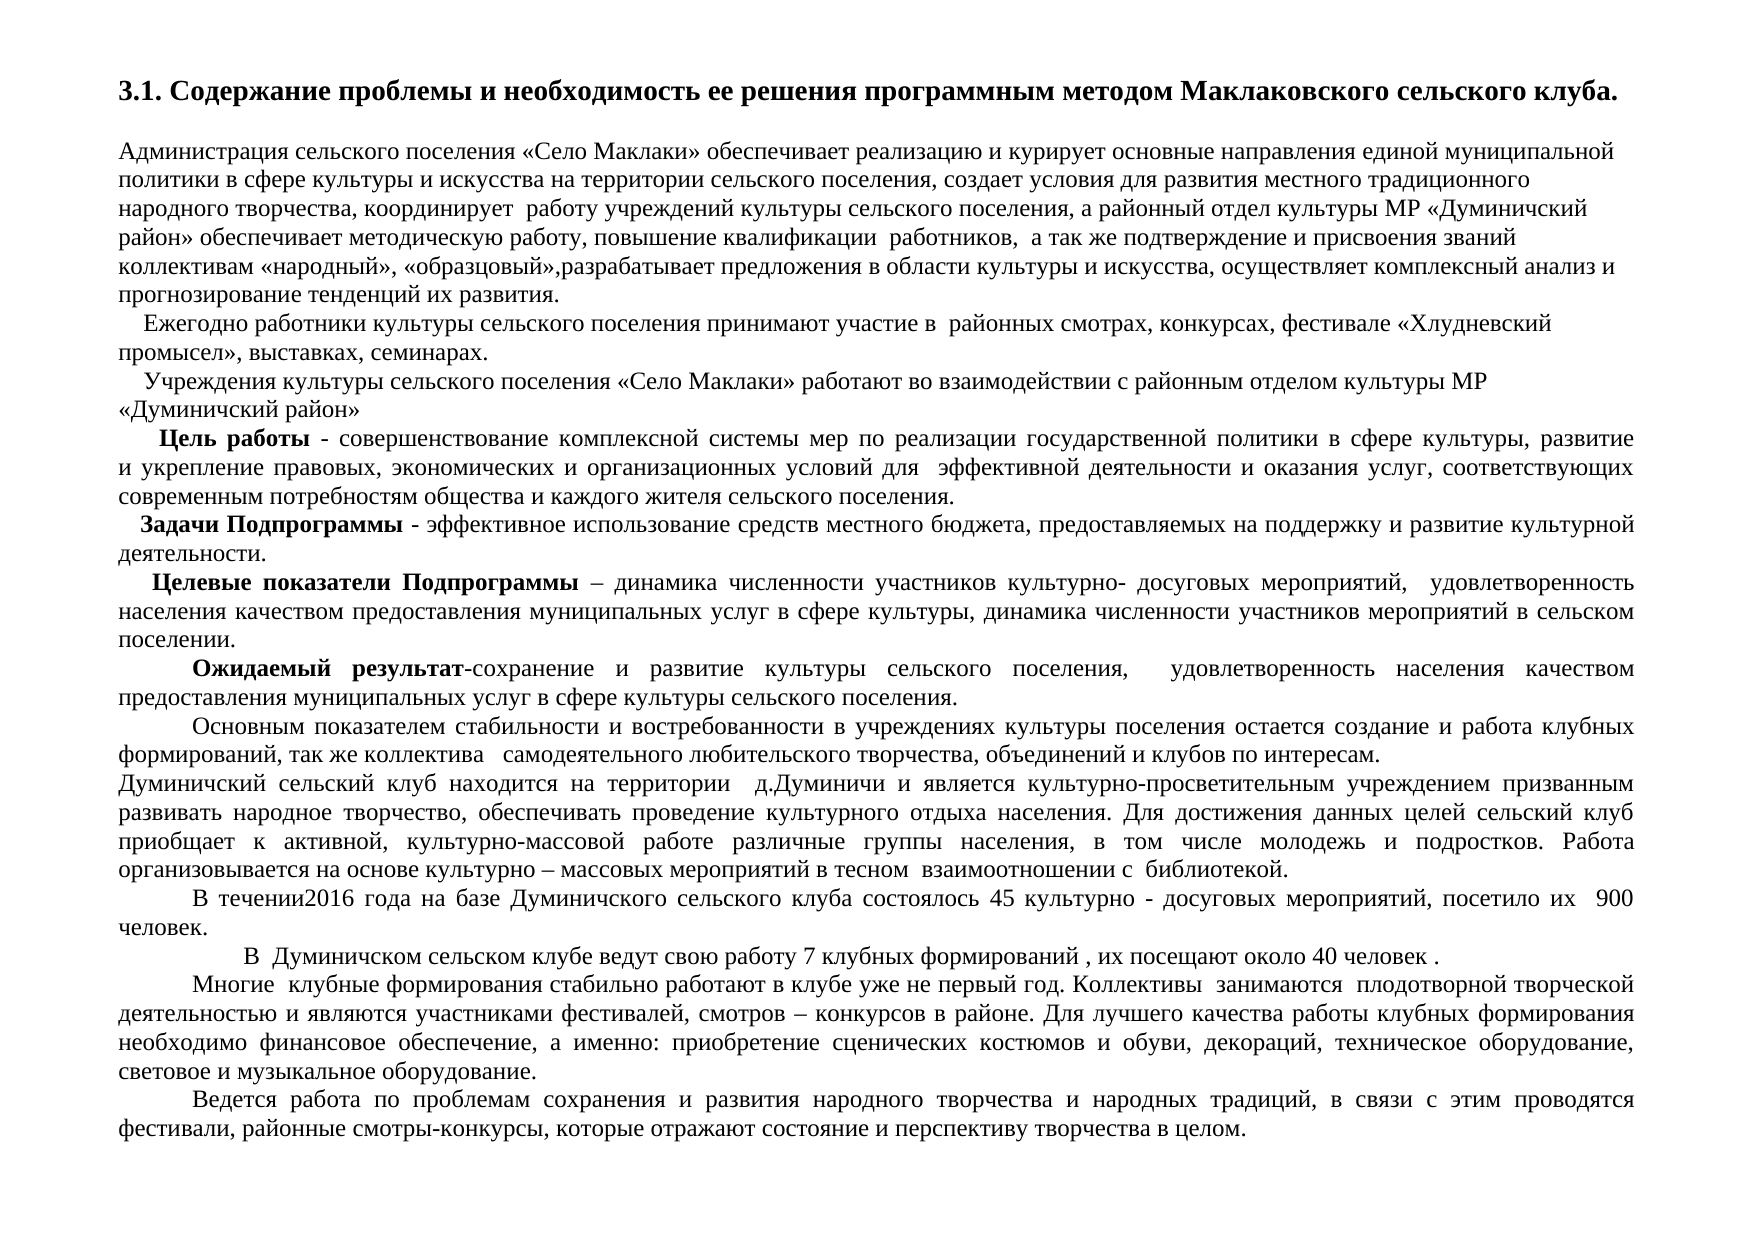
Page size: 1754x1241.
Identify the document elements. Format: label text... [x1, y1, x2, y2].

text Администрация сельского поселения «Село Маклаки» обеспечивает реализацию и курирует основные направления единой муниципальной политики в сфере культуры и искусства на территории сельского поселения, создает условия для развития местного традиционного народного творчества, координирует работу учреждений культуры сельского поселения, а районный отдел культуры МР «Думиничский район» обеспечивает методическую работу, повышение квалификации работников, а так же подтверждение и присвоения званий коллективам «народный», «образцовый»,разрабатывает предложения в области культуры и искусства, осуществляет комплексный анализ и прогнозирование тенденций их развития. [118, 136, 1636, 308]
text 3.1. Содержание проблемы и необходимость ее решения программным методом Маклаковского сельского клуба. [118, 73, 1636, 107]
text Ведется работа по проблемам сохранения и развития народного творчества и народных традиций, в связи с этим проводятся фестивали, районные смотры-конкурсы, которые отражают состояние и перспективу творчества в целом. [118, 1084, 1636, 1142]
text Ежегодно работники культуры сельского поселения принимают участие в районных смотрах, конкурсах, фестивале «Хлудневский промысел», выставках, семинарах. [118, 308, 1636, 366]
text Целевые показатели Подпрограммы – динамика численности участников культурно- досуговых мероприятий, удовлетворенность населения качеством предоставления муниципальных услуг в сфере культуры, динамика численности участников мероприятий в сельском поселении. [118, 567, 1636, 653]
text Думиничский сельский клуб находится на территории д.Думиничи и является культурно-просветительным учреждением призванным развивать народное творчество, обеспечивать проведение культурного отдыха населения. Для достижения данных целей сельский клуб приобщает к активной, культурно-массовой работе различные группы населения, в том числе молодежь и подростков. Работа организовывается на основе культурно – массовых мероприятий в тесном взаимоотношении с библиотекой. [118, 768, 1636, 883]
text В течении2016 года на базе Думиничского сельского клуба состоялось 45 культурно - досуговых мероприятий, посетило их 900 человек. [118, 883, 1636, 941]
text Ожидаемый результат-сохранение и развитие культуры сельского поселения, удовлетворенность населения качеством предоставления муниципальных услуг в сфере культуры сельского поселения. [118, 653, 1636, 711]
text Основным показателем стабильности и востребованности в учреждениях культуры поселения остается создание и работа клубных формирований, так же коллектива самодеятельного любительского творчества, объединений и клубов по интересам. [118, 711, 1636, 768]
text Цель работы - совершенствование комплексной системы мер по реализации государственной политики в сфере культуры, развитие и укрепление правовых, экономических и организационных условий для эффективной деятельности и оказания услуг, соответствующих современным потребностям общества и каждого жителя сельского поселения. [118, 423, 1636, 509]
text В Думиничском сельском клубе ведут свою работу 7 клубных формирований , их посещают около 40 человек . [118, 941, 1636, 969]
text Задачи Подпрограммы - эффективное использование средств местного бюджета, предоставляемых на поддержку и развитие культурной деятельности. [118, 509, 1636, 567]
text Учреждения культуры сельского поселения «Село Маклаки» работают во взаимодействии с районным отделом культуры МР «Думиничский район» [118, 366, 1636, 423]
text Многие клубные формирования стабильно работают в клубе уже не первый год. Коллективы занимаются плодотворной творческой деятельностью и являются участниками фестивалей, смотров – конкурсов в районе. Для лучшего качества работы клубных формирования необходимо финансовое обеспечение, а именно: приобретение сценических костюмов и обуви, декораций, техническое оборудование, световое и музыкальное оборудование. [118, 969, 1636, 1084]
